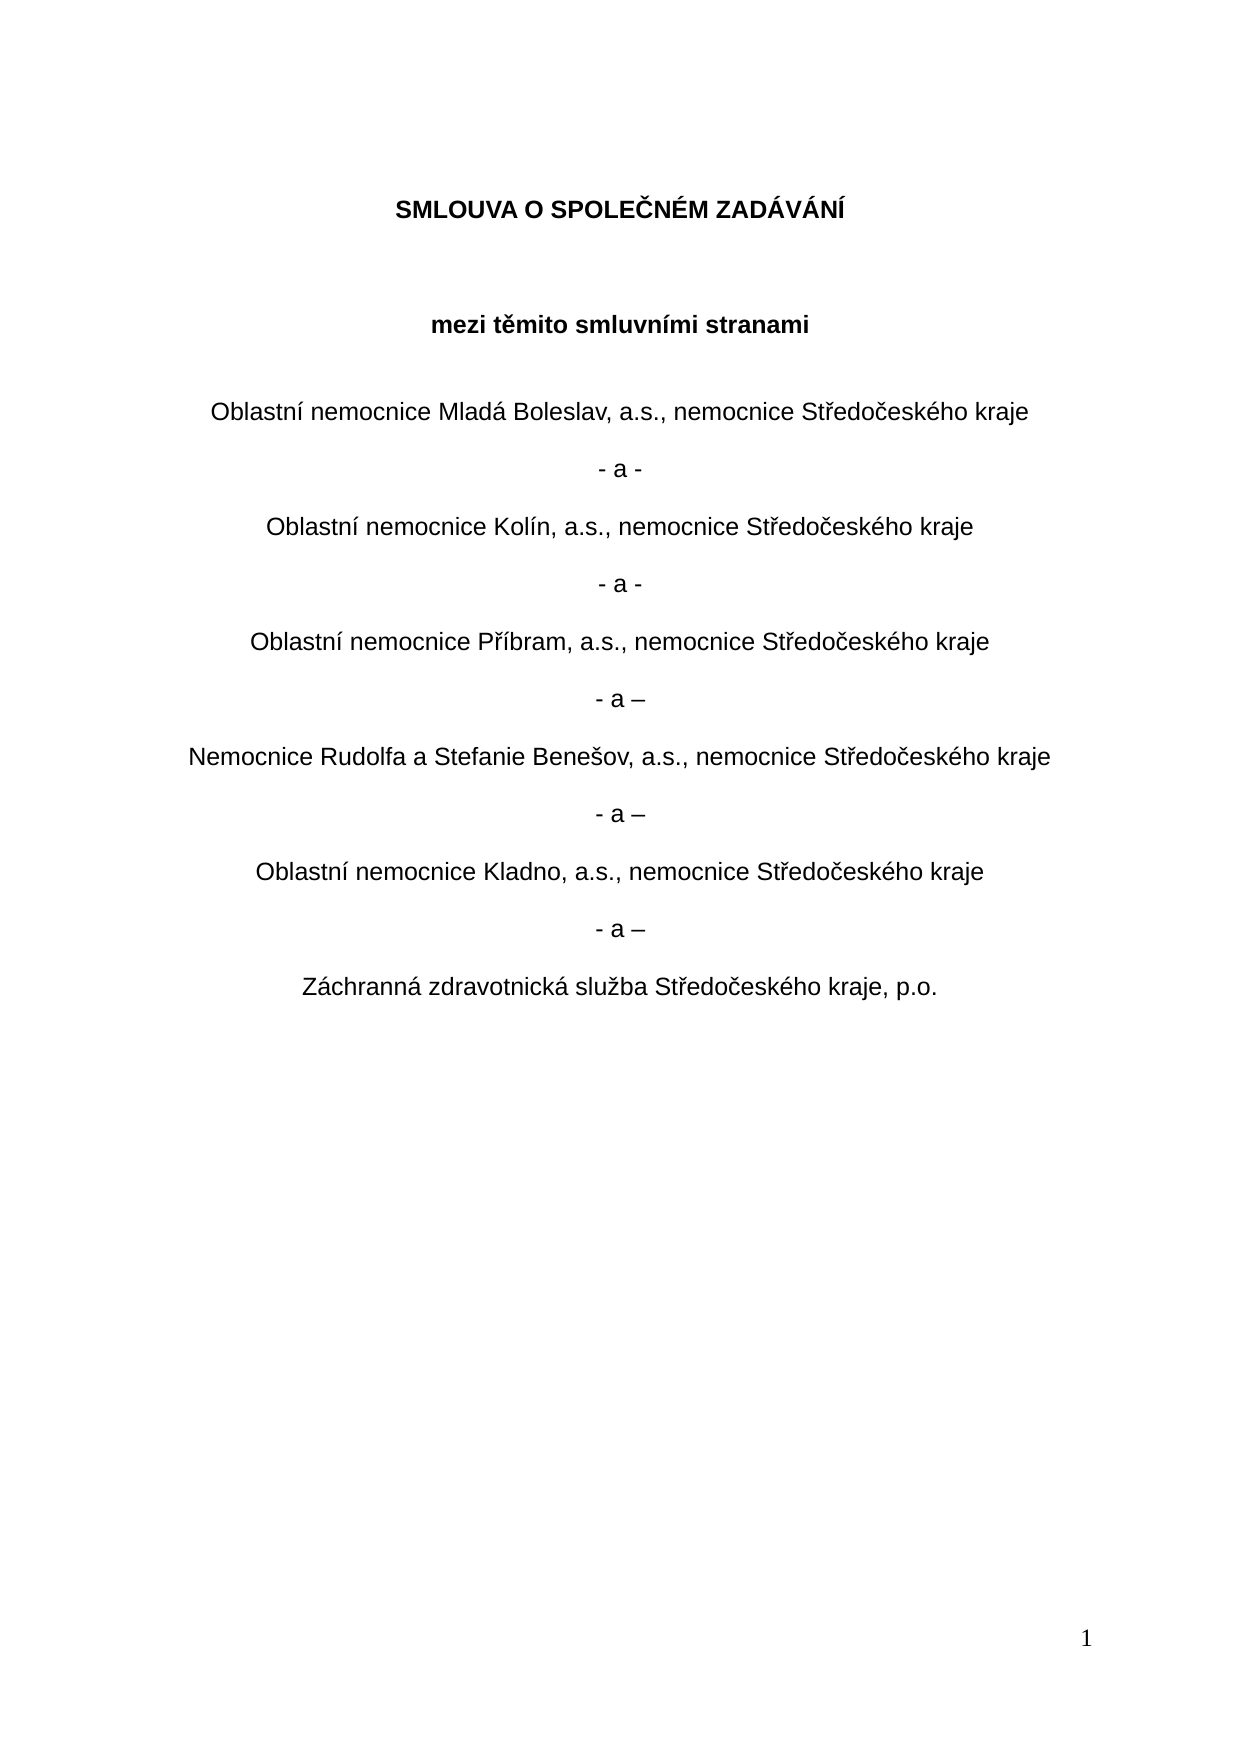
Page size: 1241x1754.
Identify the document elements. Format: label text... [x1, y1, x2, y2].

text - a - [148, 454, 1093, 483]
text SMLOUVA O SPOLEČNÉM ZADÁVÁNÍ [148, 196, 1093, 224]
text Oblastní nemocnice Kladno, a.s., nemocnice Středočeského kraje [148, 857, 1093, 886]
text Oblastní nemocnice Příbram, a.s., nemocnice Středočeského kraje [148, 627, 1093, 656]
text - a – [148, 684, 1093, 713]
text - a – [148, 799, 1093, 828]
text - a - [148, 569, 1093, 598]
text Oblastní nemocnice Kolín, a.s., nemocnice Středočeského kraje [148, 512, 1093, 541]
text Oblastní nemocnice Mladá Boleslav, a.s., nemocnice Středočeského kraje [148, 397, 1093, 426]
text mezi těmito smluvními stranami [148, 311, 1093, 339]
text Nemocnice Rudolfa a Stefanie Benešov, a.s., nemocnice Středočeského kraje [148, 742, 1093, 771]
text - a – [148, 914, 1093, 943]
text Záchranná zdravotnická služba Středočeského kraje, p.o. [148, 972, 1093, 1001]
